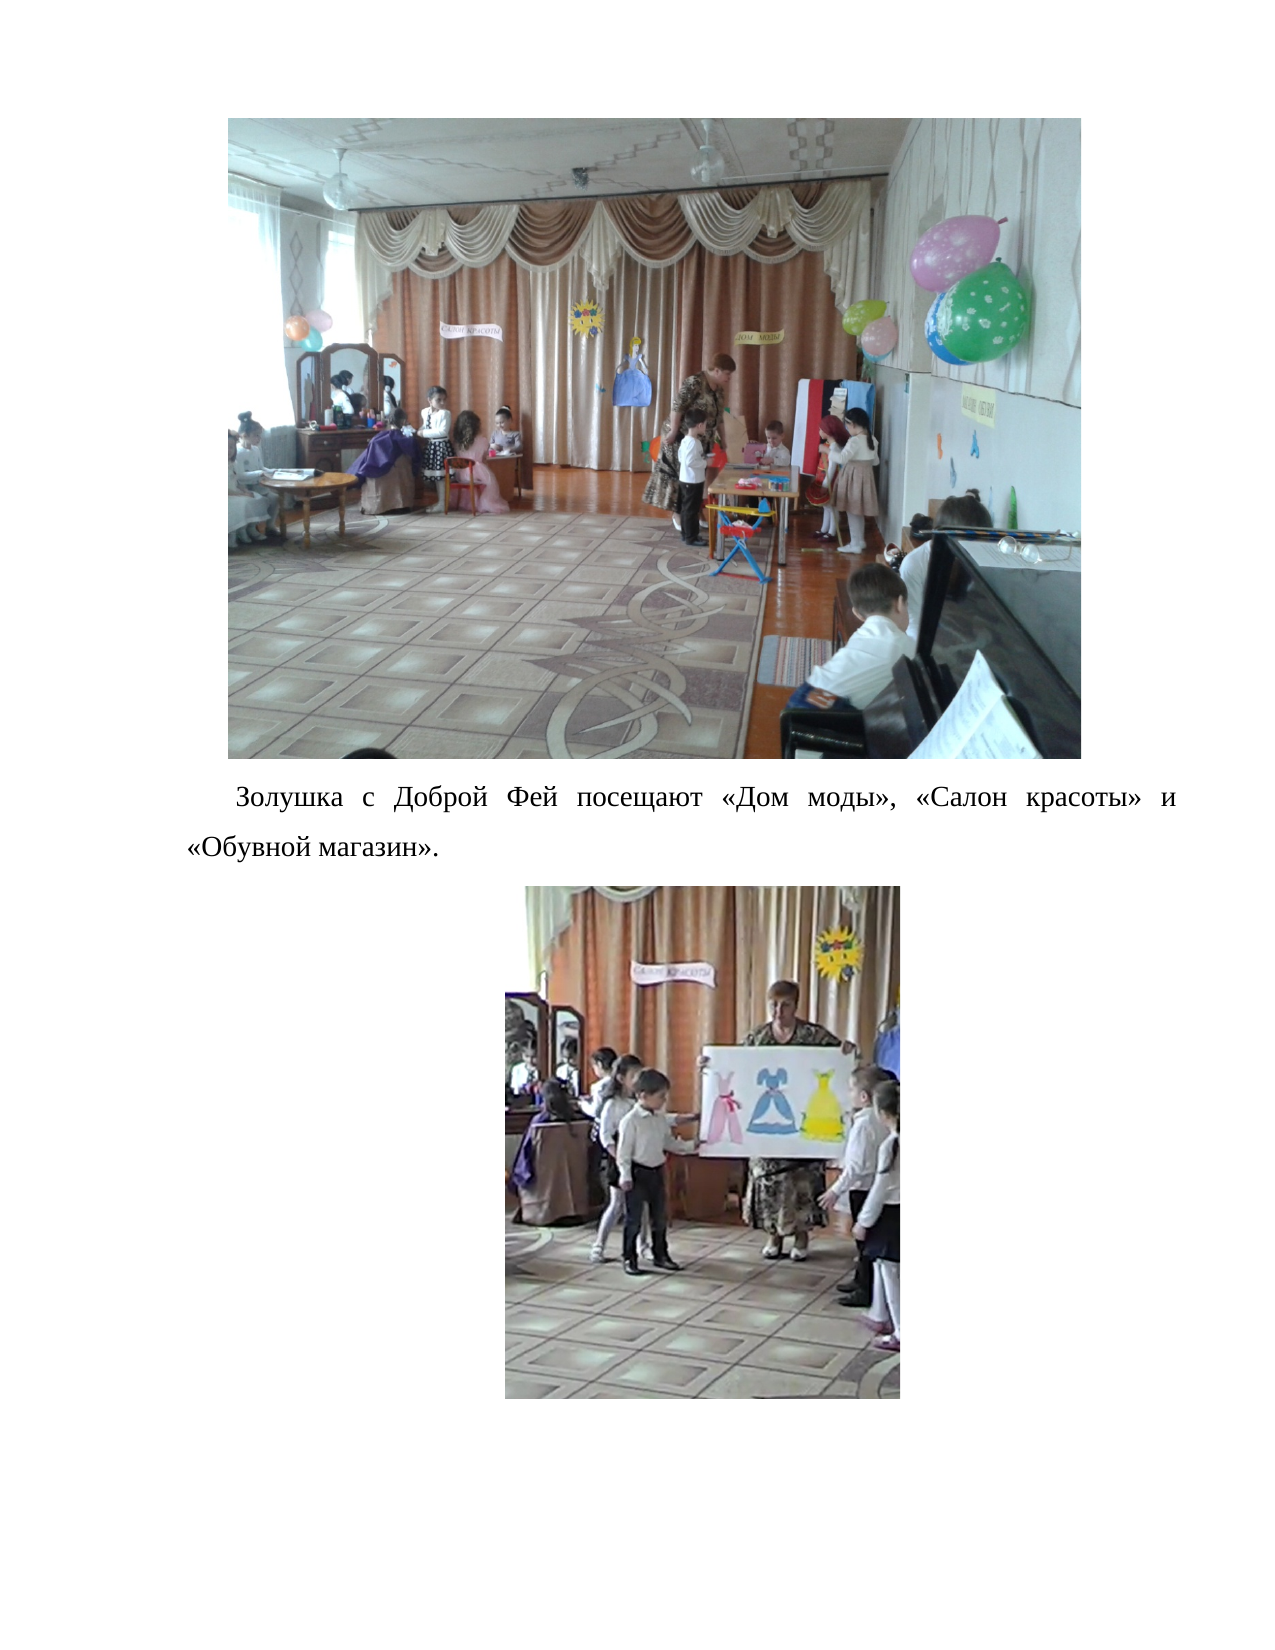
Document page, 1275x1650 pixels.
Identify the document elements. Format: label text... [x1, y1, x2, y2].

text Золушка с Доброй Фей посещают «Дом моды», «Салон красоты» и «Обувной магазин». [186, 779, 1177, 863]
picture [228, 118, 1082, 759]
picture [505, 886, 901, 1399]
